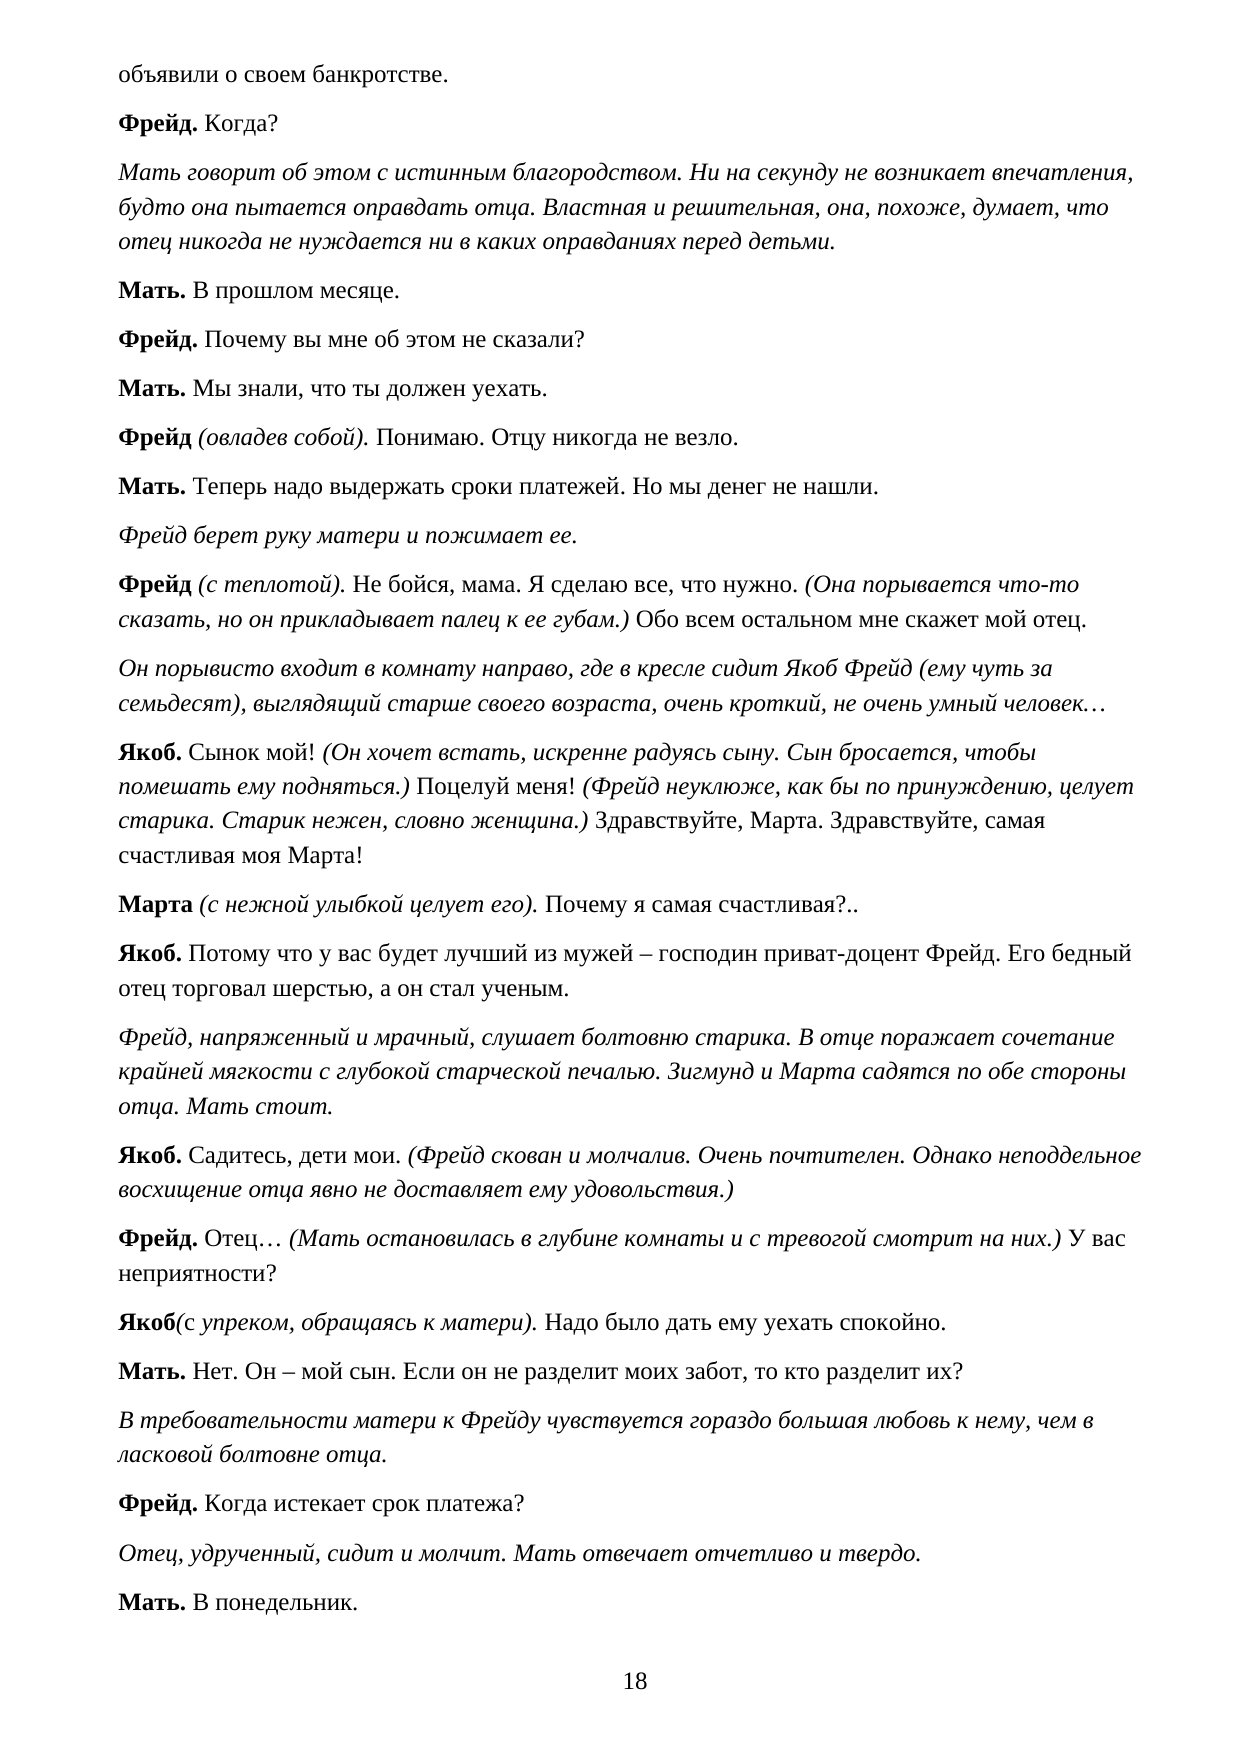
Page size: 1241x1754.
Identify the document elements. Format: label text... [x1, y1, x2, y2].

text Фрейд берет руку матери и пожимает ее. [118, 521, 1152, 549]
text Якоб. Садитесь, дети мои. (Фрейд скован и молчалив. Очень почтителен. Однако неподдельное восхищение отца явно не доставляет ему удовольствия.) [118, 1140, 1152, 1203]
text В требовательности матери к Фрейду чувствуется гораздо большая любовь к нему, чем в ласковой болтовне отца. [118, 1405, 1152, 1468]
text Мать говорит об этом с истинным благородством. Ни на секунду не возникает впечатления, будто она пытается оправдать отца. Властная и решительная, она, похоже, думает, что отец никогда не нуждается ни в каких оправданиях перед детьми. [118, 157, 1152, 255]
text Фрейд. Когда истекает срок платежа? [118, 1488, 1152, 1517]
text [118, 59, 1152, 88]
text Мать. В понедельник. [118, 1587, 1152, 1615]
text Мать. Теперь надо выдержать сроки платежей. Но мы денег не нашли. [118, 471, 1152, 500]
text Якоб(с упреком, обращаясь к матери). Надо было дать ему уехать спокойно. [118, 1307, 1152, 1336]
text Фрейд, напряженный и мрачный, слушает болтовню старика. В отце поражает сочетание крайней мягкости с глубокой старческой печалью. Зигмунд и Марта садятся по обе стороны отца. Мать стоит. [118, 1022, 1152, 1119]
text Якоб. Сынок мой! (Он хочет встать, искренне радуясь сыну. Сын бросается, чтобы помешать ему подняться.) Поцелуй меня! (Фрейд неуклюже, как бы по принуждению, целует старика. Старик нежен, словно женщина.) Здравствуйте, Марта. Здравствуйте, самая счастливая моя Марта! [118, 737, 1152, 869]
text Фрейд. Когда? [118, 108, 1152, 137]
text Фрейд. Почему вы мне об этом не сказали? [118, 324, 1152, 353]
text Якоб. Потому что у вас будет лучший из мужей – господин приват-доцент Фрейд. Его бедный отец торговал шерстью, а он стал ученым. [118, 938, 1152, 1001]
text Мать. Нет. Он – мой сын. Если он не разделит моих забот, то кто разделит их? [118, 1356, 1152, 1385]
text Мать. В прошлом месяце. [118, 275, 1152, 304]
text Мать. Мы знали, что ты должен уехать. [118, 373, 1152, 402]
text Фрейд. Отец… (Мать остановилась в глубине комнаты и с тревогой смотрит на них.) У вас неприятности? [118, 1223, 1152, 1287]
text Отец, удрученный, сидит и молчит. Мать отвечает отчетливо и твердо. [118, 1538, 1152, 1566]
text Фрейд (овладев собой). Понимаю. Отцу никогда не везло. [118, 422, 1152, 451]
text Он порывисто входит в комнату направо, где в кресле сидит Якоб Фрейд (ему чуть за семьдесят), выглядящий старше своего возраста, очень кроткий, не очень умный человек… [118, 653, 1152, 716]
text Марта (с нежной улыбкой целует его). Почему я самая счастливая?.. [118, 889, 1152, 918]
text Фрейд (с теплотой). Не бойся, мама. Я сделаю все, что нужно. (Она порывается что-то сказать, но он прикладывает палец к ее губам.) Обо всем остальном мне скажет мой отец. [118, 569, 1152, 633]
